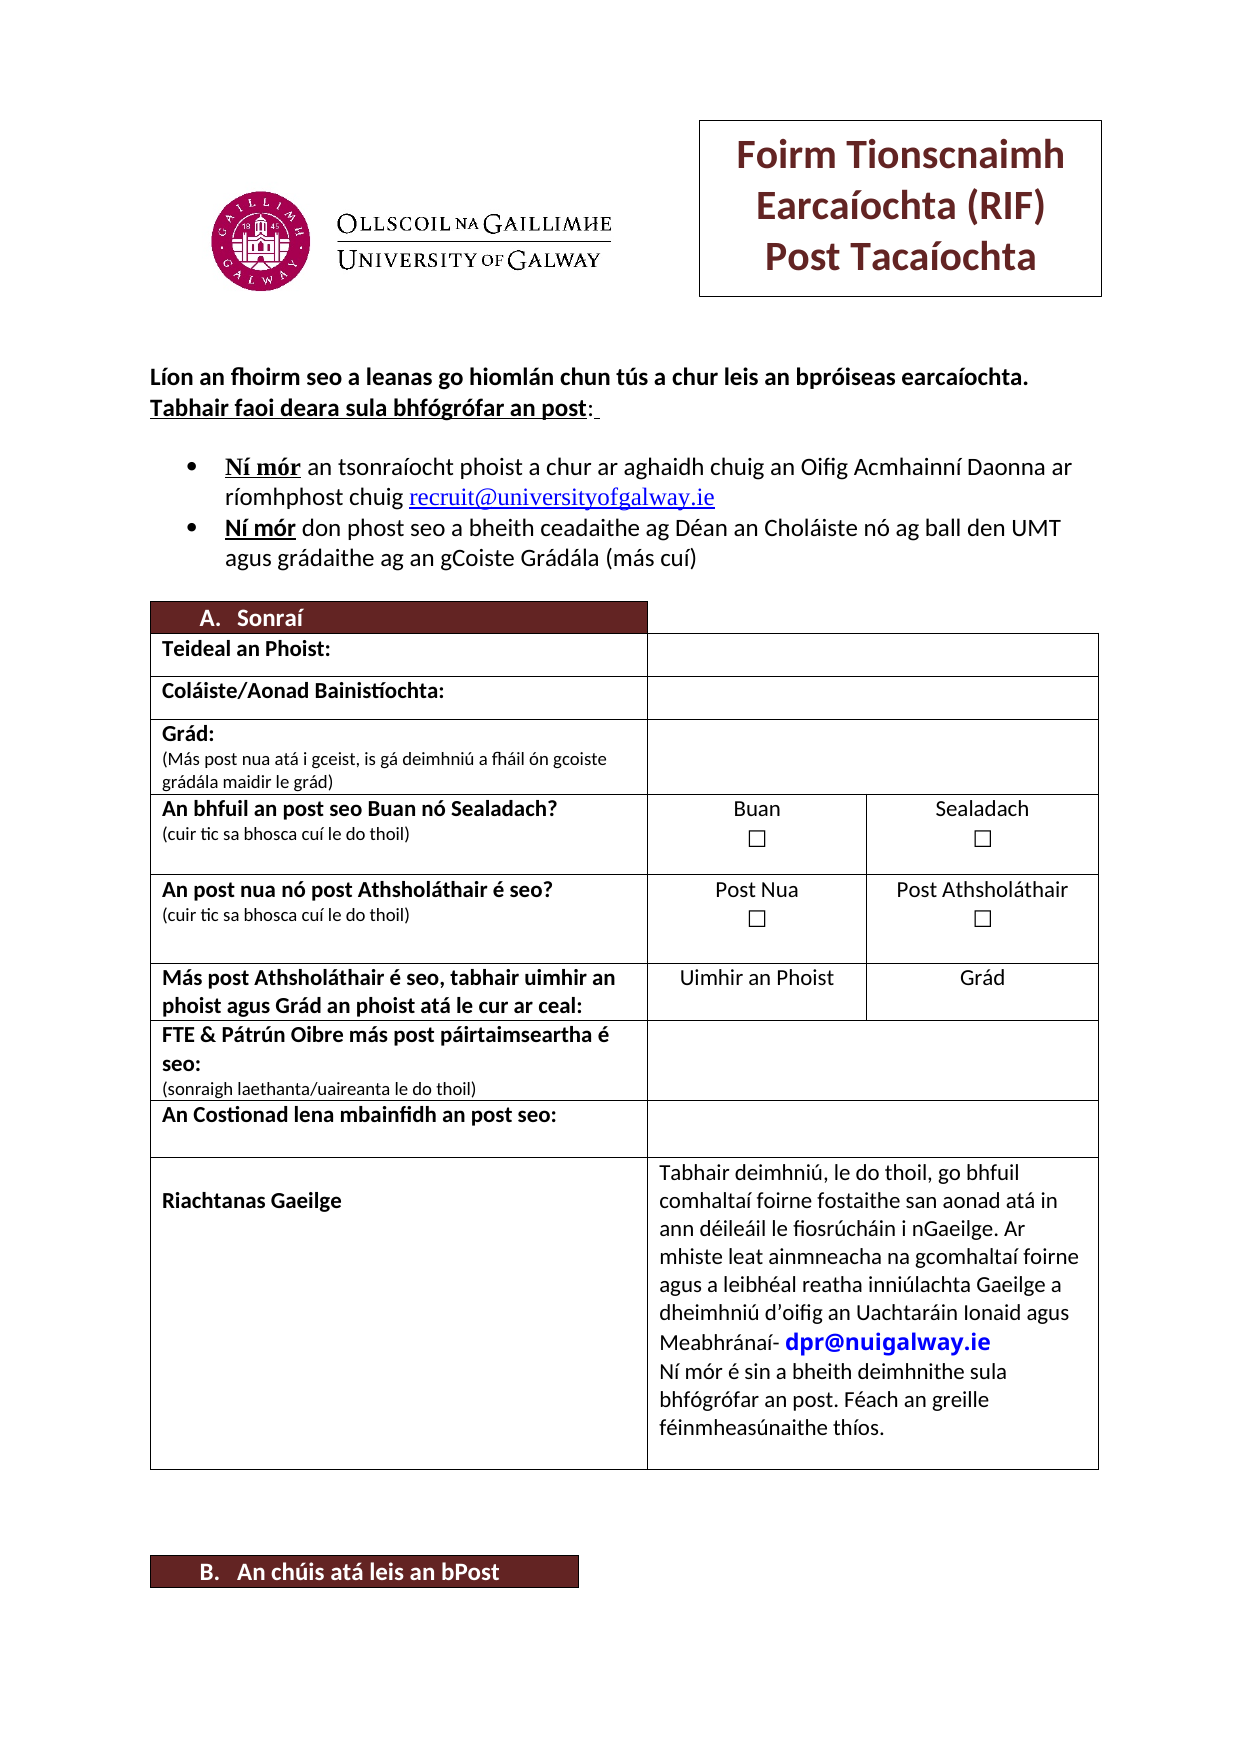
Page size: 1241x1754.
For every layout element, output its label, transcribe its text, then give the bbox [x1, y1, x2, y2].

list Ní mór don phost seo a bheith ceadaithe ag Déan an Choláiste nó ag ball den UMT agus grádaithe ag an gCoiste Grádála (más cuí) [187, 512, 1090, 573]
table_cell [648, 1101, 1098, 1157]
table_cell Coláiste/Aonad Bainistíochta: [151, 677, 647, 718]
table_cell Riachtanas Gaeilge [151, 1158, 647, 1469]
table_cell Tabhair deimhniú, le do thoil, go bhfuil comhaltaí foirne fostaithe san aonad atá in ann déileáil le fiosrúcháin i nGaeilge. Ar mhiste leat ainmneacha na gcomhaltaí foirne agus a leibhéal reatha inniúlachta Gaeilge a dheimhniú d’oifig an Uachtaráin Ionaid agus Meabhránaí- dpr@nuigalway.ie Ní mór é sin a bheith deimhnithe sula bhfógrófar an post. Féach an greille féinmheasúnaithe thíos. [648, 1158, 1098, 1469]
table_cell An bhfuil an post seo Buan nó Sealadach? (cuir tic sa bhosca cuí le do thoil) [151, 795, 647, 874]
table_cell An Costionad lena mbainfidh an post seo: [151, 1101, 647, 1157]
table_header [151, 1556, 578, 1587]
table_header Sonraí [151, 602, 647, 633]
table_cell Uimhir an Phoist [648, 964, 866, 1019]
table_cell Más post Athsholáthair é seo, tabhair uimhir an phoist agus Grád an phoist atá le cur ar ceal: [151, 964, 647, 1019]
table_cell Teideal an Phoist: [151, 634, 647, 676]
table_cell Buan [648, 795, 866, 874]
table_cell Grád [867, 964, 1098, 1019]
table_cell [648, 1021, 1098, 1099]
table_cell Grád: (Más post nua atá i gceist, is gá deimhniú a fháil ón gcoiste grádála maidir le grád) [151, 720, 647, 793]
table_cell [648, 677, 1098, 718]
table_cell Post Athsholáthair [867, 875, 1098, 962]
picture [169, 150, 653, 333]
table_cell Sealadach [867, 795, 1098, 874]
list Ní mór an tsonraíocht phoist a chur ar aghaidh chuig an Oifig Acmhainní Daonna ar ríomhphost chuig recruit@universityofgalway.ie [187, 451, 1090, 512]
text Líon an fhoirm seo a leanas go hiomlán chun tús a chur leis an bpróiseas earcaíochta. Tabhair faoi deara sula bhfógrófar an post: [150, 361, 1090, 451]
table_cell [648, 720, 1098, 793]
table_cell Post Nua [648, 875, 866, 962]
table_cell An post nua nó post Athsholáthair é seo? (cuir tic sa bhosca cuí le do thoil) [151, 875, 647, 962]
table_cell FTE & Pátrún Oibre más post páirtaimseartha é seo: (sonraigh laethanta/uaireanta le do thoil) [151, 1021, 647, 1099]
table_cell [648, 634, 1098, 676]
